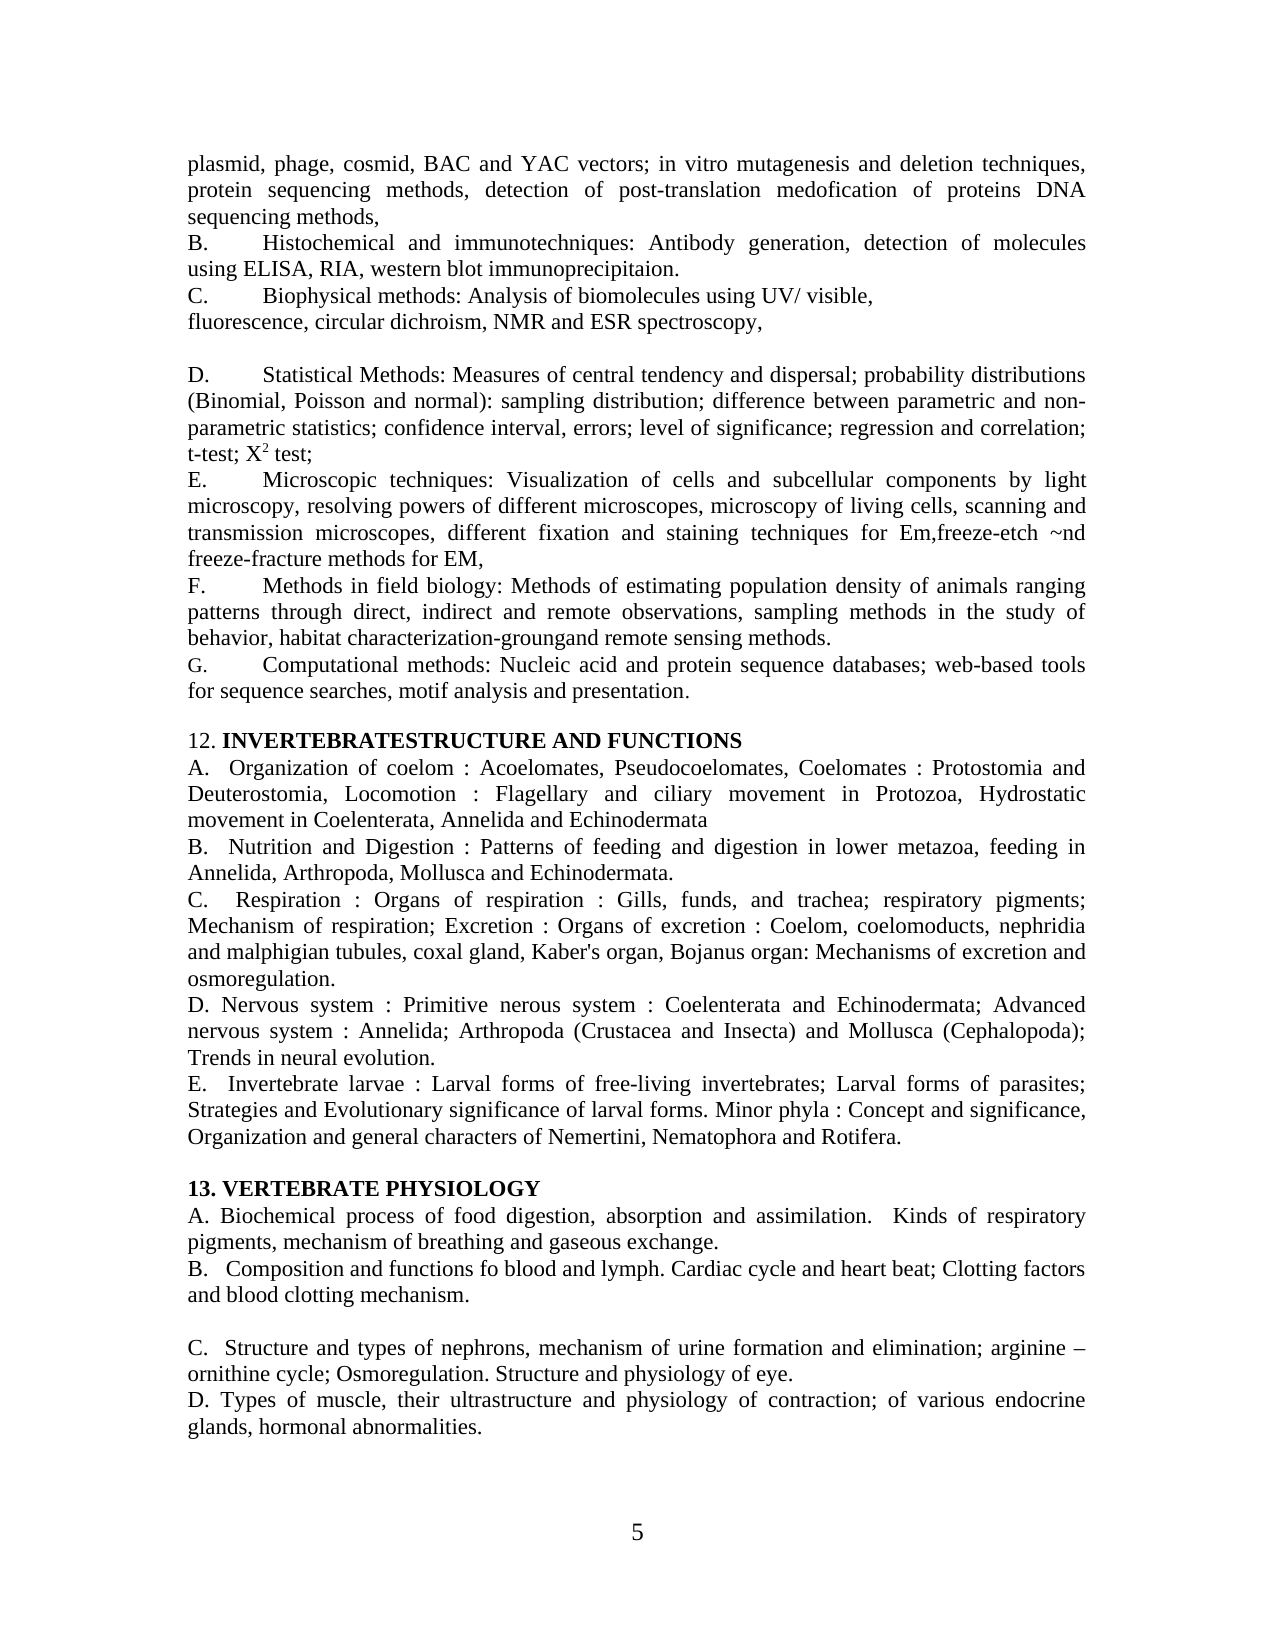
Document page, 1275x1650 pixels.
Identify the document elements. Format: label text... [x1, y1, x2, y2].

text B. Composition and functions fo blood and lymph. Cardiac cycle and heart beat; Clotting factors and blood clotting mechanism. [187, 1254, 1087, 1307]
text D. Types of muscle, their ultrastructure and physiology of contraction; of various endocrine glands, hormonal abnormalities. [187, 1386, 1087, 1439]
text fluorescence, circular dichroism, NMR and ESR spectroscopy, [187, 308, 1087, 334]
text D. Statistical Methods: Measures of central tendency and dispersal; probability distributions (Binomial, Poisson and normal): sampling distribution; difference between parametric and non-parametric statistics; confidence interval, errors; level of significance; regression and correlation; t-test; X2 test; [187, 361, 1087, 466]
text B. Nutrition and Digestion : Patterns of feeding and digestion in lower metazoa, feeding in Annelida, Arthropoda, Mollusca and Echinodermata. [187, 833, 1087, 886]
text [187, 150, 1087, 229]
text C. Respiration : Organs of respiration : Gills, funds, and trachea; respiratory pigments; Mechanism of respiration; Excretion : Organs of excretion : Coelom, coelomoducts, nephridia and malphigian tubules, coxal gland, Kaber's organ, Bojanus organ: Mechanisms of excretion and osmoregulation. [187, 886, 1087, 991]
text F. Methods in field biology: Methods of estimating population density of animals ranging patterns through direct, indirect and remote observations, sampling methods in the study of behavior, habitat characterization-groungand remote sensing methods. [187, 572, 1087, 651]
text 13. VERTEBRATE PHYSIOLOGY [187, 1176, 1087, 1202]
text D. Nervous system : Primitive nerous system : Coelenterata and Echinodermata; Advanced nervous system : Annelida; Arthropoda (Crustacea and Insecta) and Mollusca (Cephalopoda); Trends in neural evolution. [187, 991, 1087, 1070]
text 12. INVERTEBRATESTRUCTURE AND FUNCTIONS [187, 727, 1087, 754]
text C. Structure and types of nephrons, mechanism of urine formation and elimination; arginine – ornithine cycle; Osmoregulation. Structure and physiology of eye. [187, 1334, 1087, 1386]
text E. Microscopic techniques: Visualization of cells and subcellular components by light microscopy, resolving powers of different microscopes, microscopy of living cells, scanning and transmission microscopes, different fixation and staining techniques for Em,freeze-etch ~nd freeze-fracture methods for EM, [187, 466, 1087, 572]
text A. Biochemical process of food digestion, absorption and assimilation. Kinds of respiratory pigments, mechanism of breathing and gaseous exchange. [187, 1202, 1087, 1254]
text G. Computational methods: Nucleic acid and protein sequence databases; web-based tools for sequence searches, motif analysis and presentation. [187, 651, 1087, 703]
text B. Histochemical and immunotechniques: Antibody generation, detection of molecules using ELISA, RIA, western blot immunoprecipitaion. [187, 229, 1087, 282]
text C. Biophysical methods: Analysis of biomolecules using UV/ visible, [187, 282, 1087, 308]
text A. Organization of coelom : Acoelomates, Pseudocoelomates, Coelomates : Protostomia and Deuterostomia, Locomotion : Flagellary and ciliary movement in Protozoa, Hydrostatic movement in Coelenterata, Annelida and Echinodermata [187, 754, 1087, 833]
text E. Invertebrate larvae : Larval forms of free-living invertebrates; Larval forms of parasites; Strategies and Evolutionary significance of larval forms. Minor phyla : Concept and significance, Organization and general characters of Nemertini, Nematophora and Rotifera. [187, 1070, 1087, 1149]
